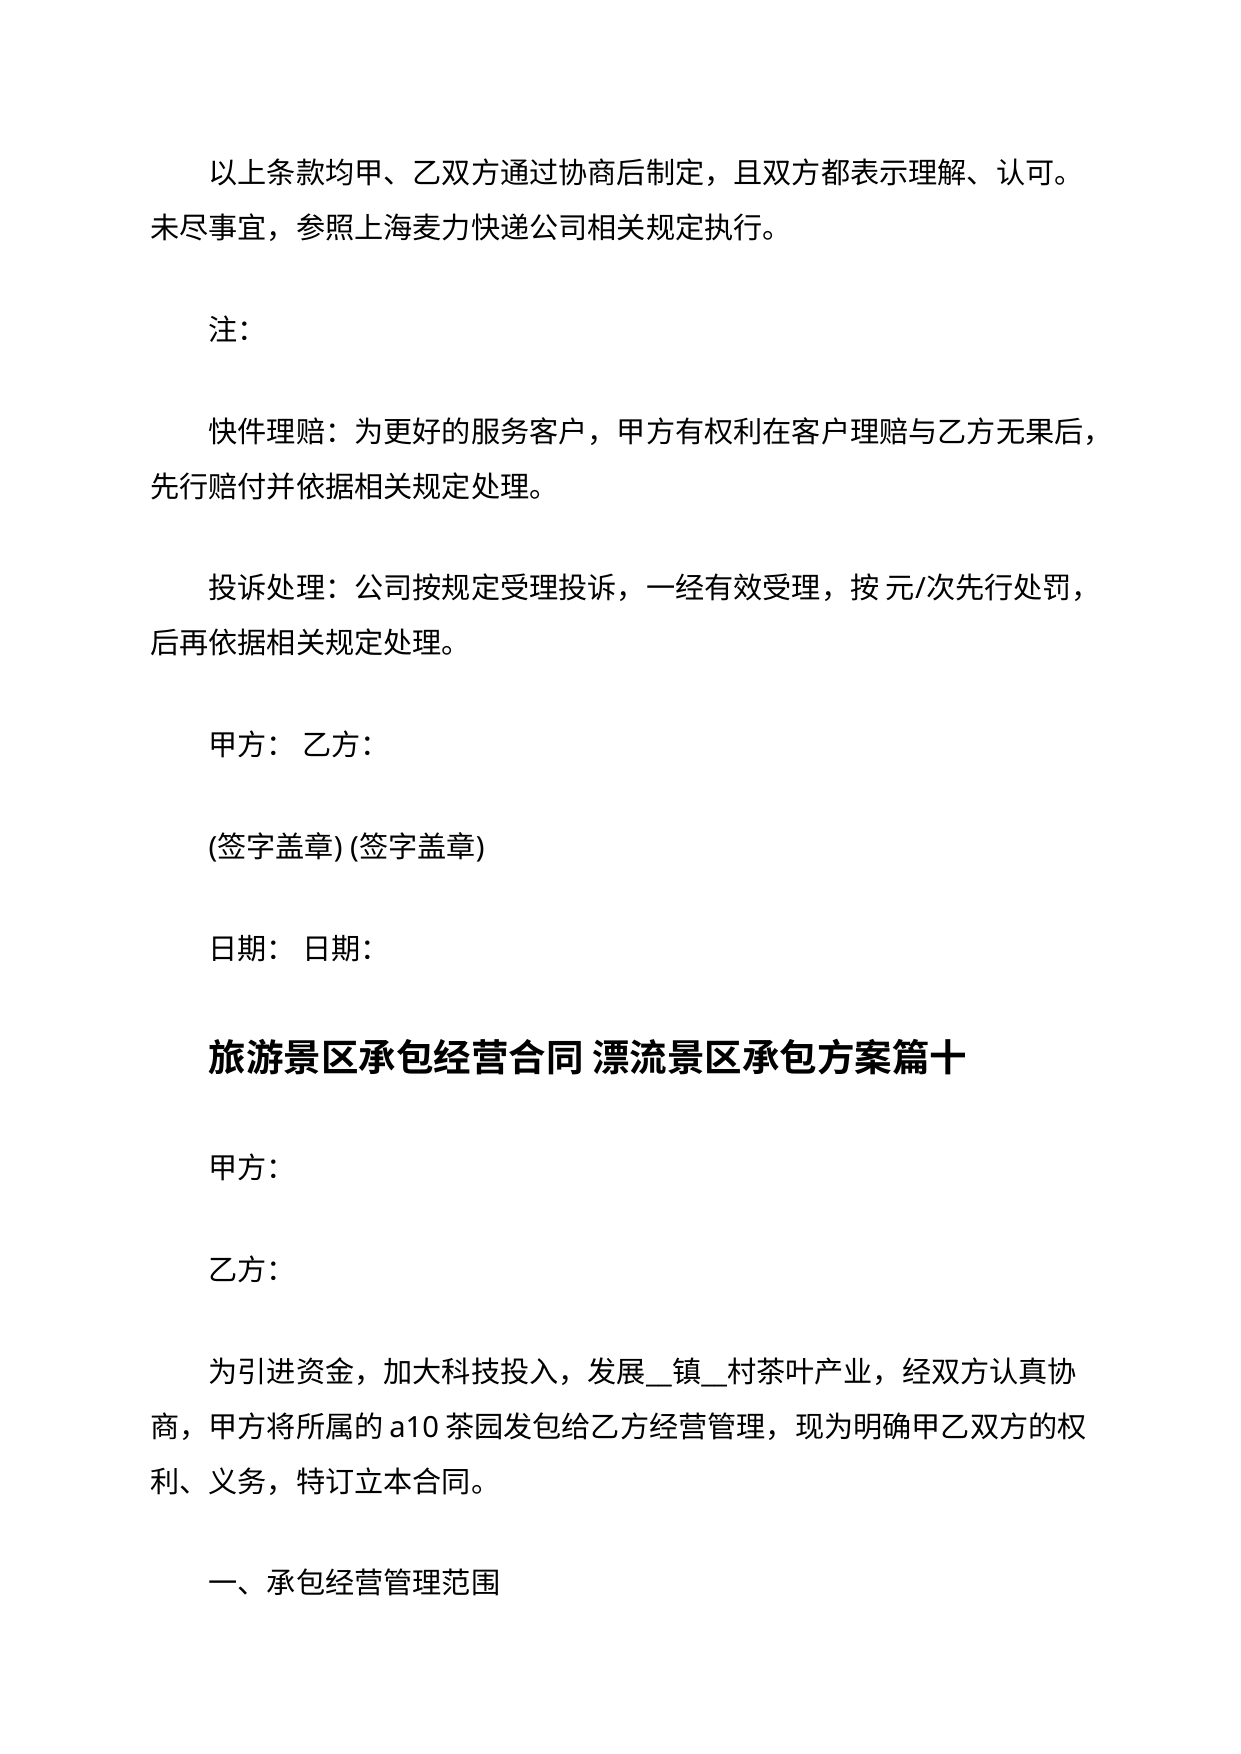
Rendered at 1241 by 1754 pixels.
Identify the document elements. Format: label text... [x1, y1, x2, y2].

text 旅游景区承包经营合同 漂流景区承包方案篇十 [150, 1027, 1090, 1082]
text 注： [150, 307, 1090, 349]
text 投诉处理：公司按规定受理投诉，一经有效受理，按 元/次先行处罚，后再依据相关规定处理。 [150, 565, 1090, 662]
text 日期： 日期： [150, 926, 1090, 968]
text (签字盖章) (签字盖章) [150, 824, 1090, 866]
text 乙方： [150, 1247, 1090, 1289]
text 一、承包经营管理范围 [150, 1560, 1090, 1602]
text 甲方： 乙方： [150, 722, 1090, 764]
text 以上条款均甲、乙双方通过协商后制定，且双方都表示理解、认可。未尽事宜，参照上海麦力快递公司相关规定执行。 [150, 150, 1090, 247]
text 为引进资金，加大科技投入，发展__镇__村茶叶产业，经双方认真协商，甲方将所属的a10茶园发包给乙方经营管理，现为明确甲乙双方的权利、义务，特订立本合同。 [150, 1348, 1090, 1501]
text 快件理赔：为更好的服务客户，甲方有权利在客户理赔与乙方无果后，先行赔付并依据相关规定处理。 [150, 408, 1090, 506]
text 甲方： [150, 1145, 1090, 1187]
